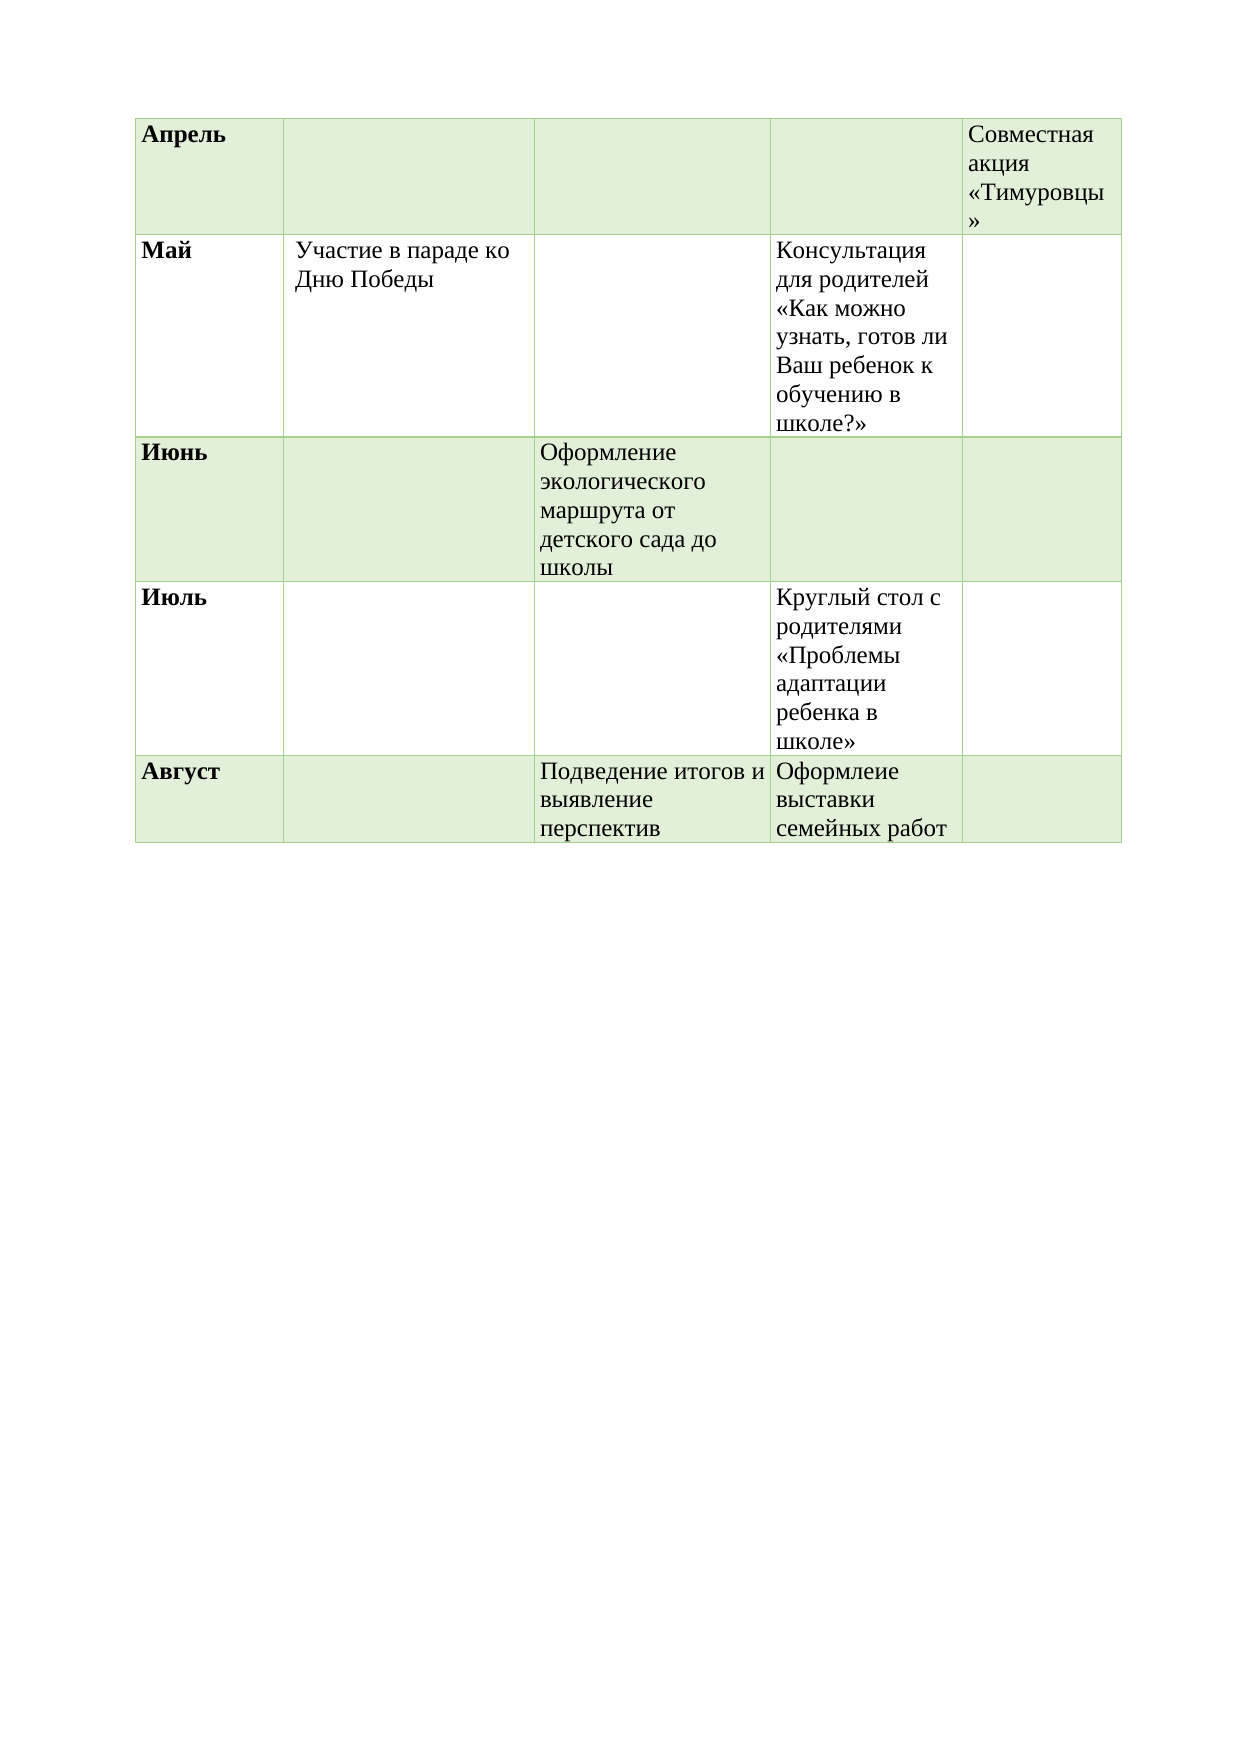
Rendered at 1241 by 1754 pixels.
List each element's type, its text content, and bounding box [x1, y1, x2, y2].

table_cell [535, 582, 770, 755]
table_cell Участие в параде ко Дню Победы [284, 235, 534, 436]
table_cell Август [136, 756, 283, 842]
table_cell Оформление экологического маршрута от детского сада до школы [535, 438, 770, 581]
table_cell [535, 119, 770, 234]
table_cell Оформлеие выставки семейных работ [771, 756, 962, 842]
table_cell Круглый стол с родителями «Проблемы адаптации ребенка в школе» [771, 582, 962, 755]
table_cell [284, 438, 534, 581]
table_cell Май [136, 235, 283, 436]
table_cell [284, 756, 534, 842]
table_cell Апрель [136, 119, 283, 234]
table_cell [963, 582, 1121, 755]
table_cell [963, 756, 1121, 842]
table_cell [284, 119, 534, 234]
table_cell Совместная акция «Тимуровцы» [963, 119, 1121, 234]
table_cell [771, 438, 962, 581]
table_cell Июль [136, 582, 283, 755]
table_cell [535, 235, 770, 436]
table_cell [284, 582, 534, 755]
table_cell [771, 119, 962, 234]
table_cell [963, 235, 1121, 436]
table_cell Июнь [136, 438, 283, 581]
table_cell [963, 438, 1121, 581]
table_cell Консультация для родителей «Как можно узнать, готов ли Ваш ребенок к обучению в школе?» [771, 235, 962, 436]
table_cell Подведение итогов и выявление перспектив [535, 756, 770, 842]
